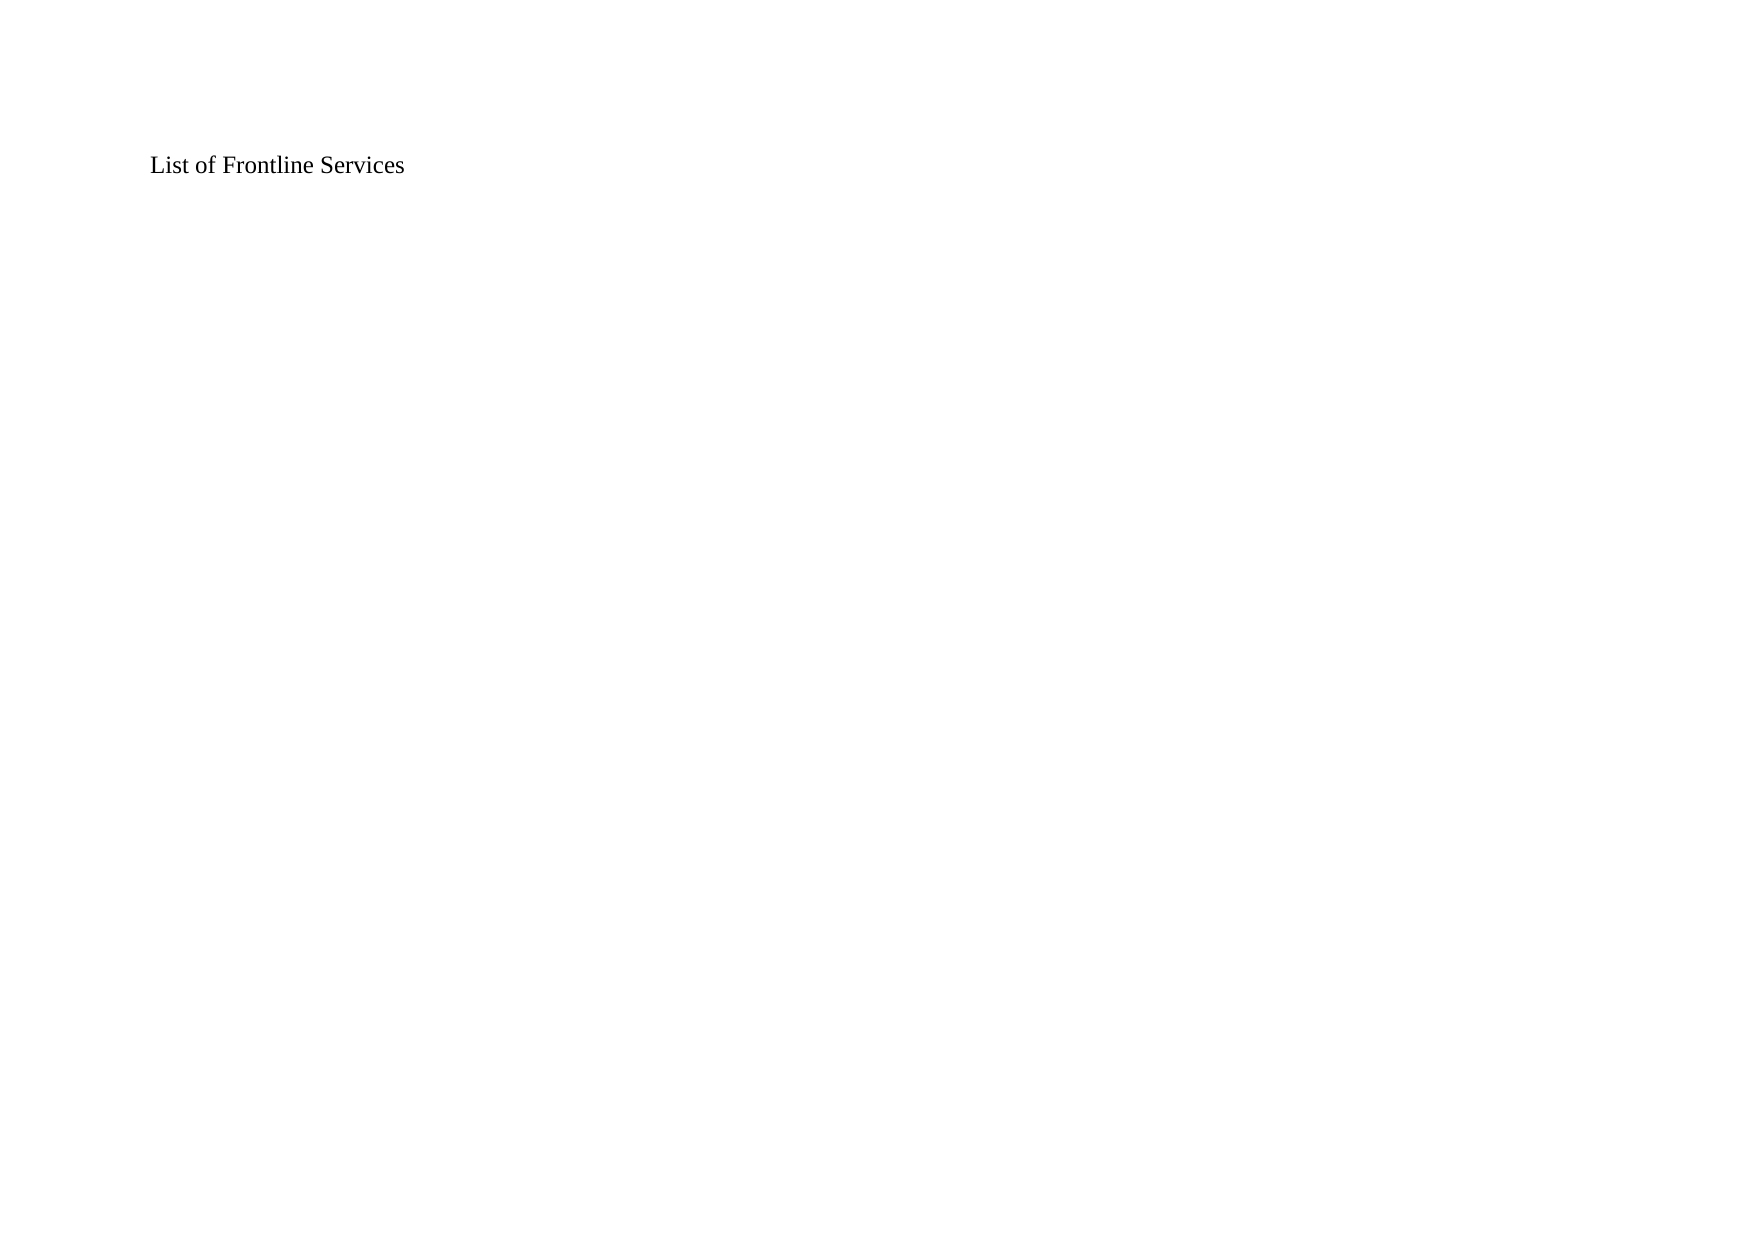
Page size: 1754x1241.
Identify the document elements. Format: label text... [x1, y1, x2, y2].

text List of Frontline Services [150, 150, 1604, 179]
